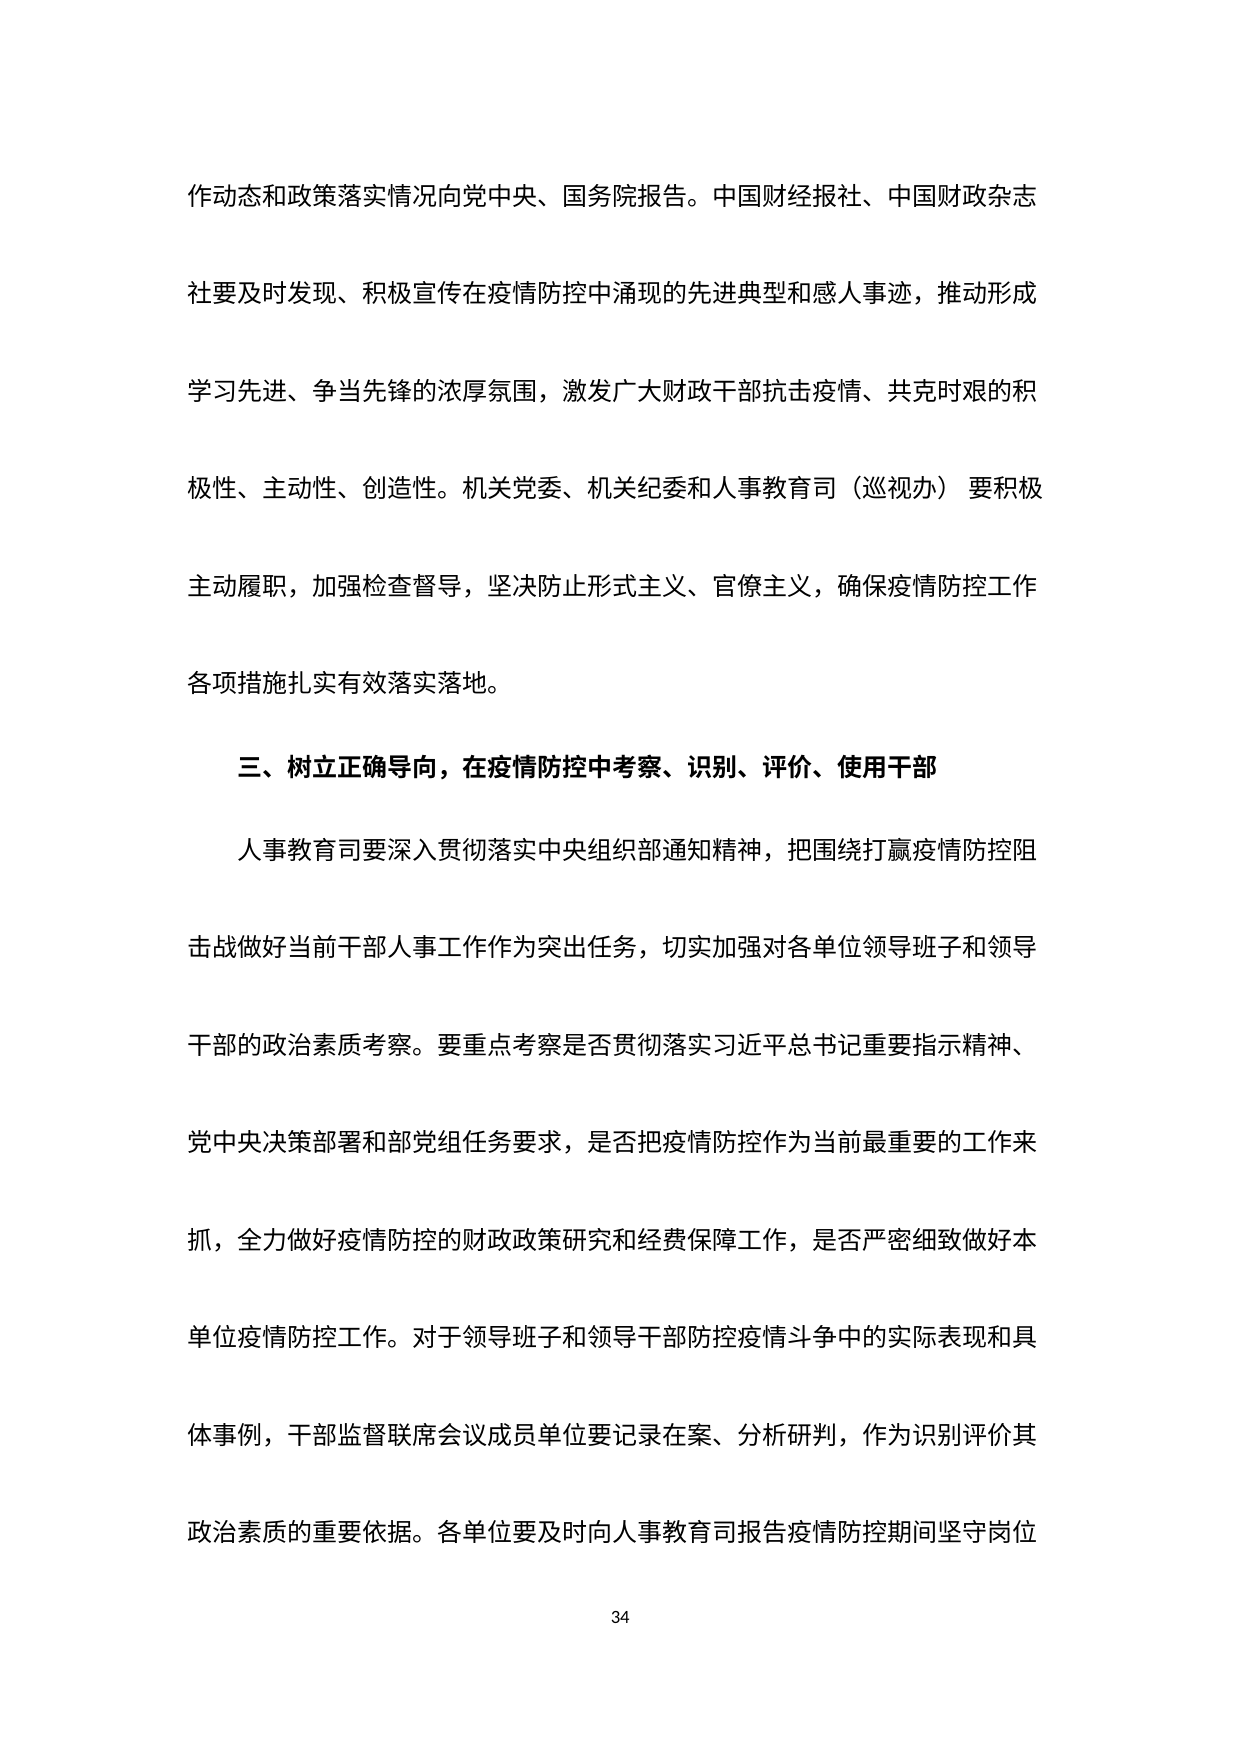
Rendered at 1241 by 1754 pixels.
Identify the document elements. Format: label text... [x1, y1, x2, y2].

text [187, 816, 1053, 1563]
text 三、树立正确导向，在疫情防控中考察、识别、评价、使用干部 [187, 733, 1053, 798]
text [187, 162, 1053, 714]
